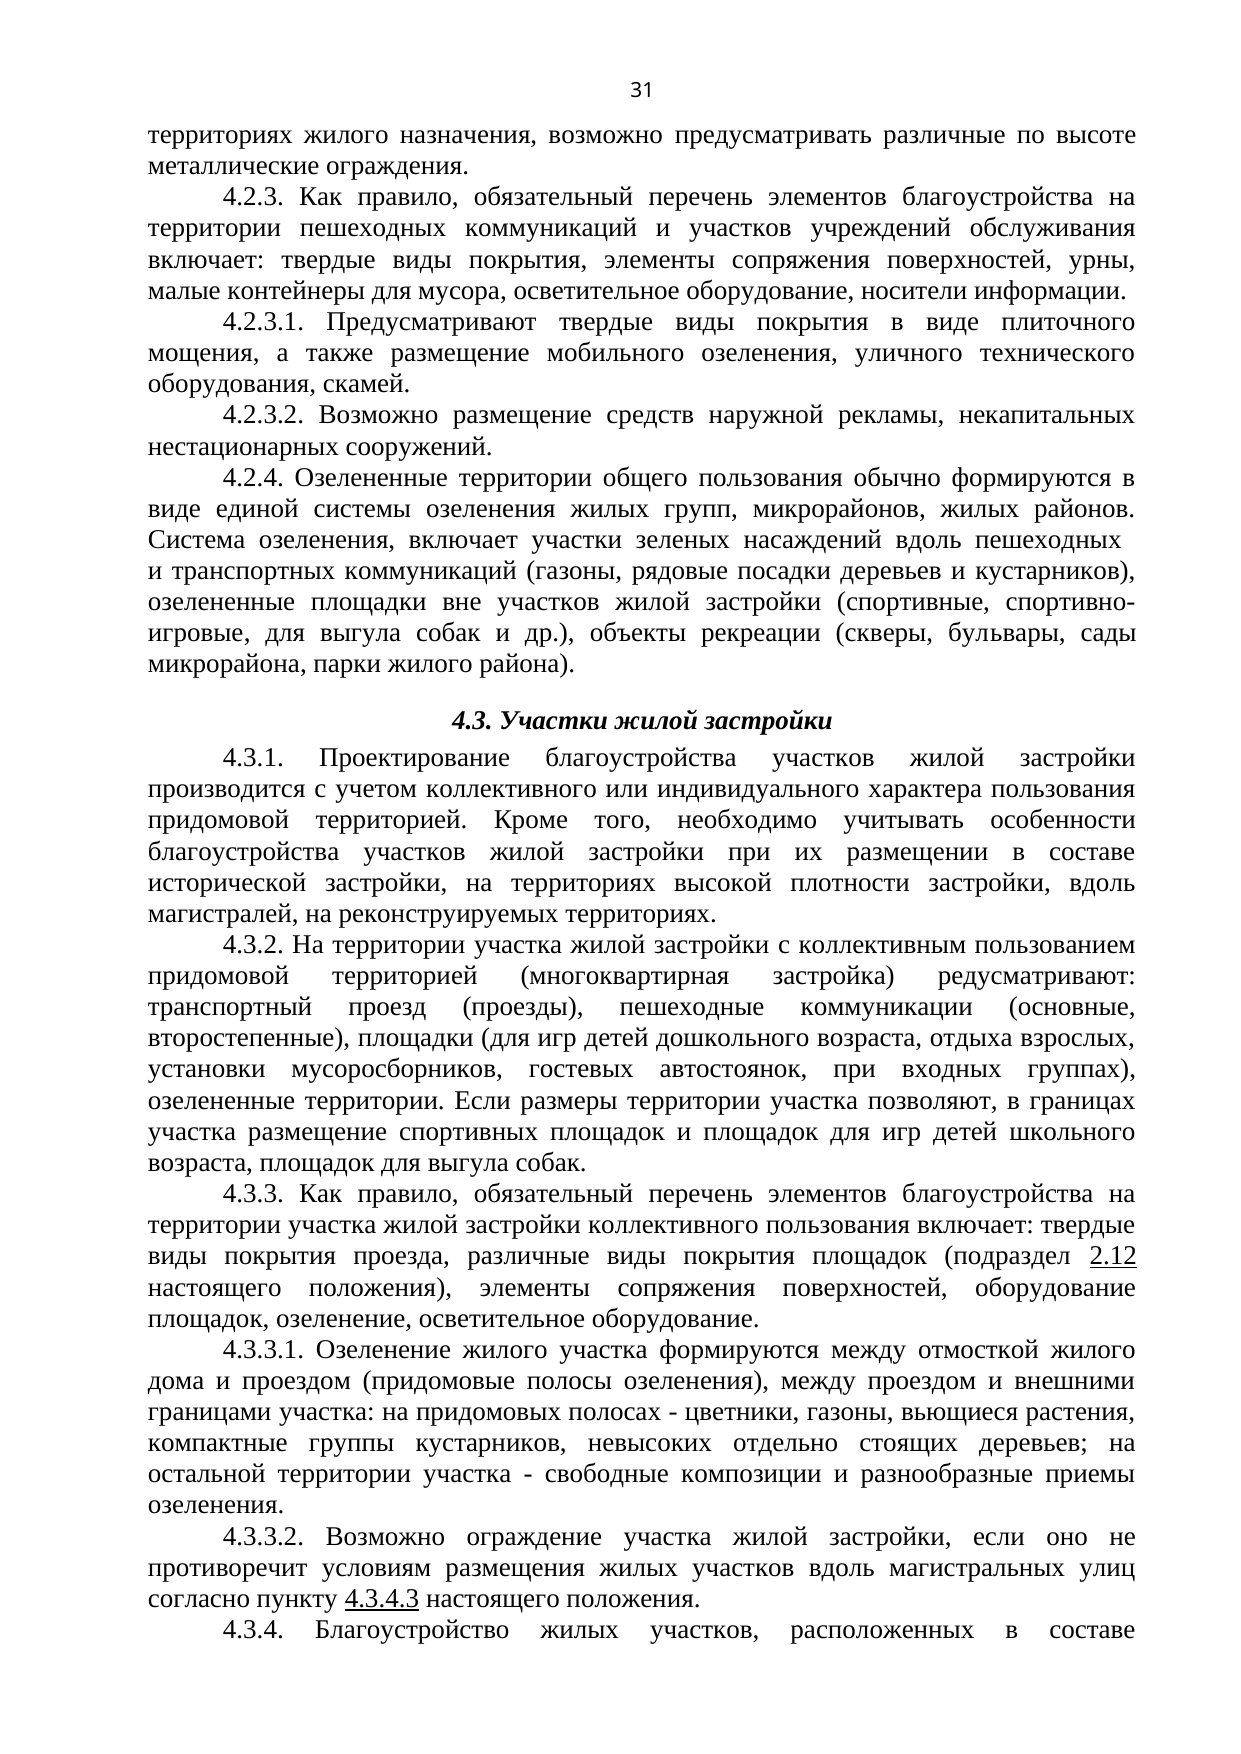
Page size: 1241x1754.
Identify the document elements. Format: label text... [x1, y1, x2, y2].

text 4.2.4. Озелененные территории общего пользования обычно формируются в виде единой системы озеленения жилых групп, микрорайонов, жилых районов. Система озеленения, включает участки зеленых насаждений вдоль пешеходных и транспортных коммуникаций (газоны, рядовые посадки деревьев и кустарников), озелененные площадки вне участков жилой застройки (спортивные, спортивно-игровые, для выгула собак и др.), объекты рекреации (скверы, бульвары, сады микрорайона, парки жилого района). [148, 461, 1137, 679]
text 4.2.3.2. Возможно размещение средств наружной рекламы, некапитальных нестационарных сооружений. [148, 398, 1137, 461]
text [148, 118, 1137, 180]
subtitle 4.3. Участки жилой застройки [148, 704, 1137, 735]
text 4.2.3.1. Предусматривают твердые виды покрытия в виде плиточного мощения, а также размещение мобильного озеленения, уличного технического оборудования, скамей. [148, 305, 1137, 398]
text 4.3.3.1. Озеленение жилого участка формируются между отмосткой жилого дома и проездом (придомовые полосы озеленения), между проездом и внешними границами участка: на придомовых полосах - цветники, газоны, вьющиеся растения, компактные группы кустарников, невысоких отдельно стоящих деревьев; на остальной территории участка - свободные композиции и разнообразные приемы озеленения. [148, 1333, 1137, 1520]
text 4.3.3.2. Возможно ограждение участка жилой застройки, если оно не противоречит условиям размещения жилых участков вдоль магистральных улиц согласно пункту 4.3.4.3 настоящего положения. [148, 1520, 1137, 1613]
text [148, 1613, 1137, 1644]
text 4.3.2. На территории участка жилой застройки с коллективным пользованием придомовой территорией (многоквартирная застройка) редусматривают: транспортный проезд (проезды), пешеходные коммуникации (основные, второстепенные), площадки (для игр детей дошкольного возраста, отдыха взрослых, установки мусоросборников, гостевых автостоянок, при входных группах), озелененные территории. Если размеры территории участка позволяют, в границах участка размещение спортивных площадок и площадок для игр детей школьного возраста, площадок для выгула собак. [148, 928, 1137, 1177]
text 4.2.3. Как правило, обязательный перечень элементов благоустройства на территории пешеходных коммуникаций и участков учреждений обслуживания включает: твердые виды покрытия, элементы сопряжения поверхностей, урны, малые контейнеры для мусора, осветительное оборудование, носители информации. [148, 180, 1137, 305]
text 4.3.1. Проектирование благоустройства участков жилой застройки производится с учетом коллективного или индивидуального характера пользования придомовой территорией. Кроме того, необходимо учитывать особенности благоустройства участков жилой застройки при их размещении в составе исторической застройки, на территориях высокой плотности застройки, вдоль магистралей, на реконструируемых территориях. [148, 741, 1137, 928]
text 4.3.3. Как правило, обязательный перечень элементов благоустройства на территории участка жилой застройки коллективного пользования включает: твердые виды покрытия проезда, различные виды покрытия площадок (подраздел 2.12 настоящего положения), элементы сопряжения поверхностей, оборудование площадок, озеленение, осветительное оборудование. [148, 1177, 1137, 1333]
